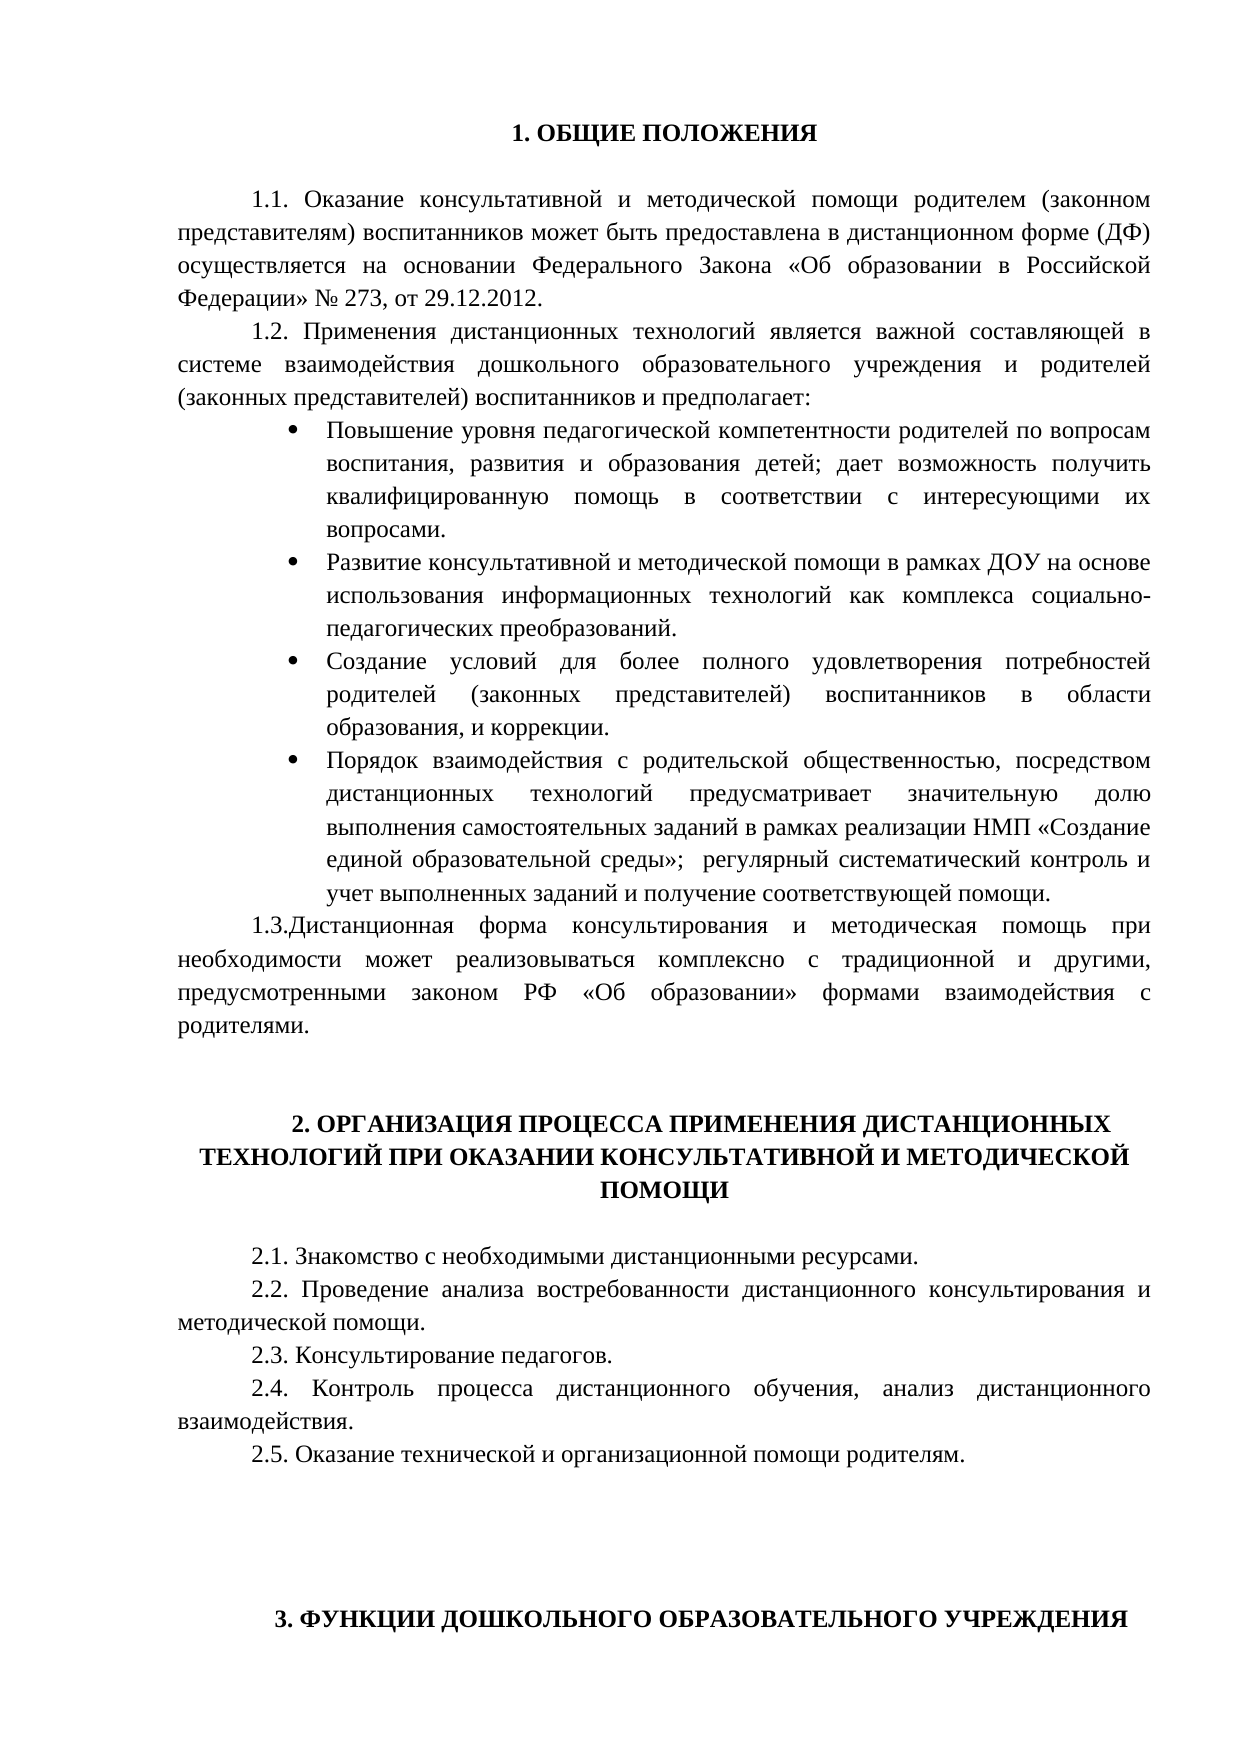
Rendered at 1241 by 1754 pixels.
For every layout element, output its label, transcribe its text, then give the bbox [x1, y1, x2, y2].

text 1. ОБЩИЕ ПОЛОЖЕНИЯ [177, 118, 1152, 147]
list Развитие консультативной и методической помощи в рамках ДОУ на основе использования информационных технологий как комплекса социально-педагогических преобразований. [288, 547, 1152, 642]
text 3. ФУНКЦИИ ДОШКОЛЬНОГО ОБРАЗОВАТЕЛЬНОГО УЧРЕЖДЕНИЯ [177, 1604, 1152, 1633]
list Повышение уровня педагогической компетентности родителей по вопросам воспитания, развития и образования детей; дает возможность получить квалифицированную помощь в соответствии с интересующими их вопросами. [288, 415, 1152, 543]
list Создание условий для более полного удовлетворения потребностей родителей (законных представителей) воспитанников в области образования, и коррекции. [288, 646, 1152, 741]
list Порядок взаимодействия с родительской общественностью, посредством дистанционных технологий предусматривает значительную долю выполнения самостоятельных заданий в рамках реализации НМП «Создание единой образовательной среды»; регулярный систематический контроль и учет выполненных заданий и получение соответствующей помощи. [288, 746, 1152, 906]
text 1.2. Применения дистанционных технологий является важной составляющей в системе взаимодействия дошкольного образовательного учреждения и родителей (законных представителей) воспитанников и предполагает: [177, 316, 1152, 411]
text 1.3.Дистанционная форма консультирования и методическая помощь при необходимости может реализовываться комплексно с традиционной и другими, предусмотренными законом РФ «Об образовании» формами взаимодействия с родителями. [177, 911, 1152, 1038]
text 1.1. Оказание консультативной и методической помощи родителем (законном представителям) воспитанников может быть предоставлена в дистанционном форме (ДФ) осуществляется на основании Федерального Закона «Об образовании в Российской Федерации» № 273, от 29.12.2012. [177, 184, 1152, 312]
text 2.1. Знакомство с необходимыми дистанционными ресурсами. [177, 1241, 1152, 1269]
text 2. ОРГАНИЗАЦИЯ ПРОЦЕССА ПРИМЕНЕНИЯ ДИСТАНЦИОННЫХ ТЕХНОЛОГИЙ ПРИ ОКАЗАНИИ КОНСУЛЬТАТИВНОЙ И МЕТОДИЧЕСКОЙ ПОМОЩИ [177, 1109, 1152, 1203]
text 2.5. Оказание технической и организационной помощи родителям. [177, 1439, 1152, 1468]
text 2.4. Контроль процесса дистанционного обучения, анализ дистанционного взаимодействия. [177, 1373, 1152, 1435]
text 2.3. Консультирование педагогов. [177, 1340, 1152, 1369]
text 2.2. Проведение анализа востребованности дистанционного консультирования и методической помощи. [177, 1274, 1152, 1336]
